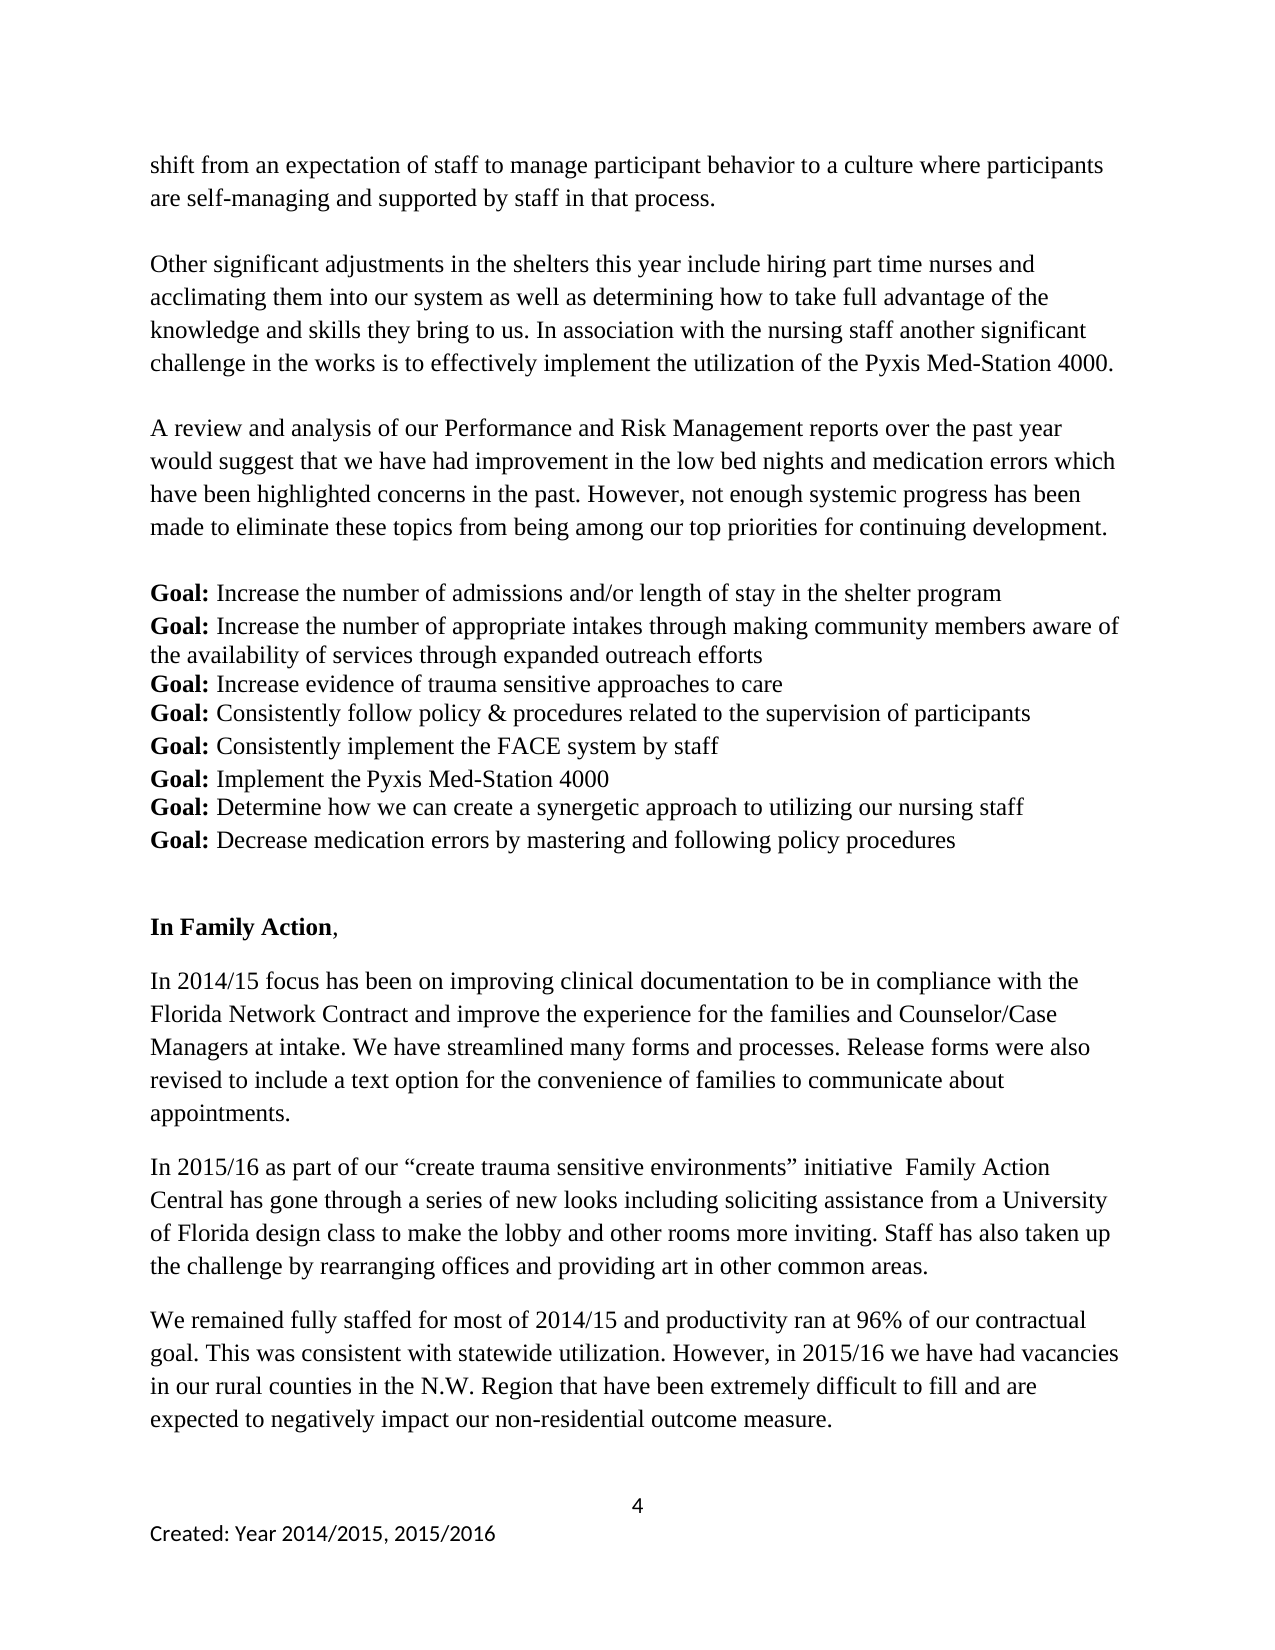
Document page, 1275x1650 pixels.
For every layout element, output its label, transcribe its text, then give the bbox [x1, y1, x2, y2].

text Goal: Decrease medication errors by mastering and following policy procedures [150, 826, 1125, 854]
text We remained fully staffed for most of 2014/15 and productivity ran at 96% of our contractual goal. This was consistent with statewide utilization. However, in 2015/16 we have had vacancies in our rural counties in the N.W. Region that have been extremely difficult to fill and are expected to negatively impact our non-residential outcome measure. [150, 1305, 1125, 1433]
text Goal: Determine how we can create a synergetic approach to utilizing our nursing staff [150, 792, 1125, 821]
text Goal: Increase evidence of trauma sensitive approaches to care [150, 669, 1125, 698]
text Goal: Increase the number of admissions and/or length of stay in the shelter program [150, 578, 1125, 607]
text Goal: Consistently follow policy & procedures related to the supervision of participants [150, 698, 1125, 726]
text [150, 150, 1125, 212]
text In Family Action, [150, 912, 1125, 941]
text Goal: Implement the Pyxis Med-Station 4000 [150, 764, 1125, 792]
text In 2015/16 as part of our “create trauma sensitive environments” initiative Family Action Central has gone through a series of new looks including soliciting assistance from a University of Florida design class to make the lobby and other rooms more inviting. Staff has also taken up the challenge by rearranging offices and providing art in other common areas. [150, 1152, 1125, 1280]
text Goal: Consistently implement the FACE system by staff [150, 731, 1125, 759]
text Other significant adjustments in the shelters this year include hiring part time nurses and acclimating them into our system as well as determining how to take full advantage of the knowledge and skills they bring to us. In association with the nursing staff another significant challenge in the works is to effectively implement the utilization of the Pyxis Med-Station 4000. [150, 249, 1125, 377]
text In 2014/15 focus has been on improving clinical documentation to be in compliance with the Florida Network Contract and improve the experience for the families and Counselor/Case Managers at intake. We have streamlined many forms and processes. Release forms were also revised to include a text option for the convenience of families to communicate about appointments. [150, 966, 1125, 1127]
text A review and analysis of our Performance and Risk Management reports over the past year would suggest that we have had improvement in the low bed nights and medication errors which have been highlighted concerns in the past. However, not enough systemic progress has been made to eliminate these topics from being among our top priorities for continuing development. [150, 413, 1125, 541]
text Goal: Increase the number of appropriate intakes through making community members aware of the availability of services through expanded outreach efforts [150, 611, 1125, 669]
